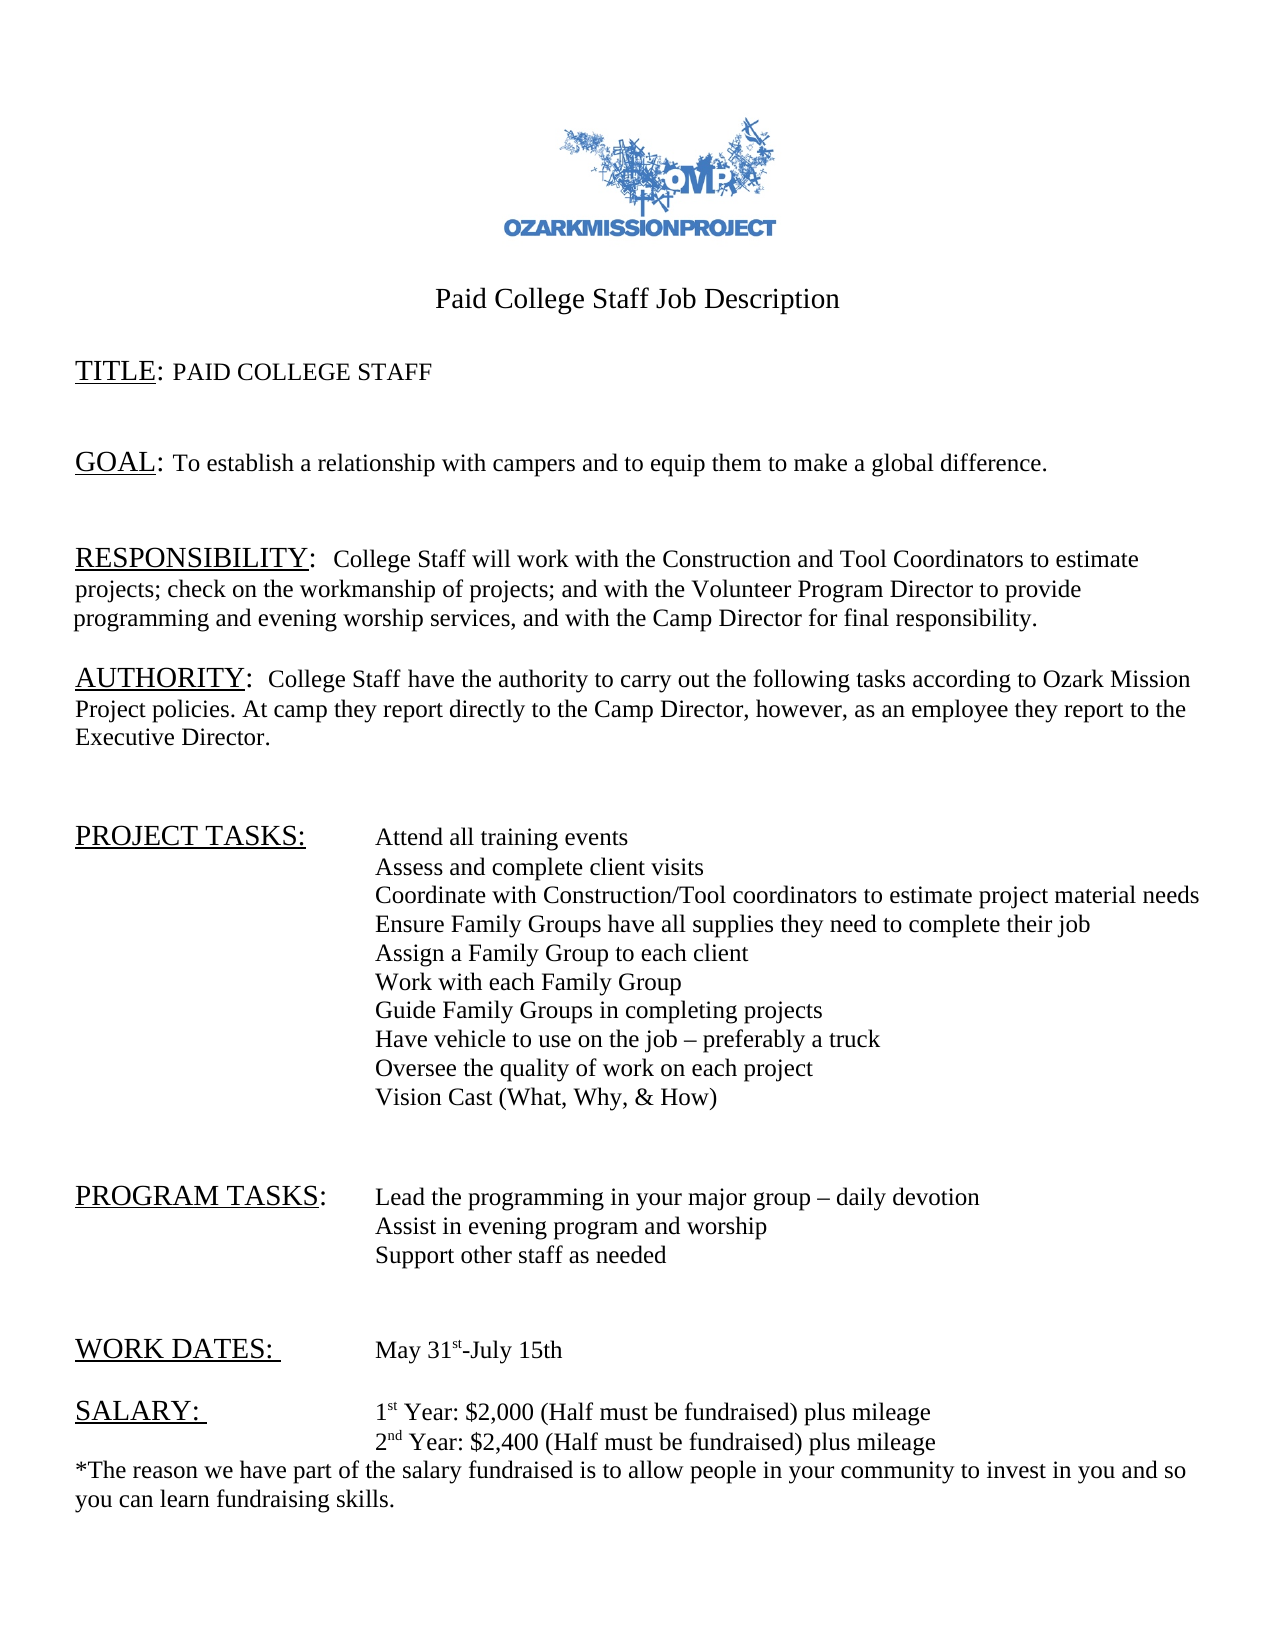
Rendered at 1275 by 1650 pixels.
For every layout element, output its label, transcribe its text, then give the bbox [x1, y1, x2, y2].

text PROGRAM TASKS: Lead the programming in your major group – daily devotion [75, 1178, 1200, 1211]
picture [481, 75, 801, 282]
subtitle Oversee the quality of work on each project [337, 1053, 1200, 1082]
text Vision Cast (What, Why, & How) [75, 1082, 1200, 1111]
text RESPONSIBILITY: College Staff will work with the Construction and Tool Coordinators to estimate projects; check on the workmanship of projects; and with the Volunteer Program Director to provide [0, 540, 1200, 603]
text *The reason we have part of the salary fundraised is to allow people in your community to invest in you and so you can learn fundraising skills. [75, 1456, 1200, 1513]
text Work with each Family Group [337, 967, 1200, 996]
text PROJECT TASKS: Attend all training events [75, 818, 1200, 852]
text AUTHORITY: College Staff have the authority to carry out the following tasks according to Ozark Mission Project policies. At camp they report directly to the Camp Director, however, as an employee they report to the Executive Director. [75, 660, 1200, 751]
text Have vehicle to use on the job – preferably a truck [337, 1024, 1200, 1053]
text Support other staff as needed [300, 1240, 1200, 1269]
text SALARY: 1st Year: $2,000 (Half must be fundraised) plus mileage [75, 1393, 1200, 1427]
text WORK DATES: May 31st-July 15th [75, 1331, 1200, 1364]
text Assist in evening program and worship [75, 1211, 1200, 1240]
text Guide Family Groups in completing projects [337, 996, 1200, 1024]
title Paid College Staff Job Description [75, 282, 1200, 315]
text Ensure Family Groups have all supplies they need to complete their job [337, 909, 1200, 938]
subtitle Assess and complete client visits [337, 852, 1200, 881]
text Assign a Family Group to each client [356, 938, 1200, 967]
text Coordinate with Construction/Tool coordinators to estimate project material needs [375, 881, 1200, 909]
text 2nd Year: $2,400 (Half must be fundraised) plus mileage [75, 1427, 1200, 1456]
text GOAL: To establish a relationship with campers and to equip them to make a global difference. [0, 444, 1200, 478]
text TITLE: PAID COLLEGE STAFF [75, 353, 1200, 387]
text programming and evening worship services, and with the Camp Director for final responsibility. [54, 603, 1200, 631]
